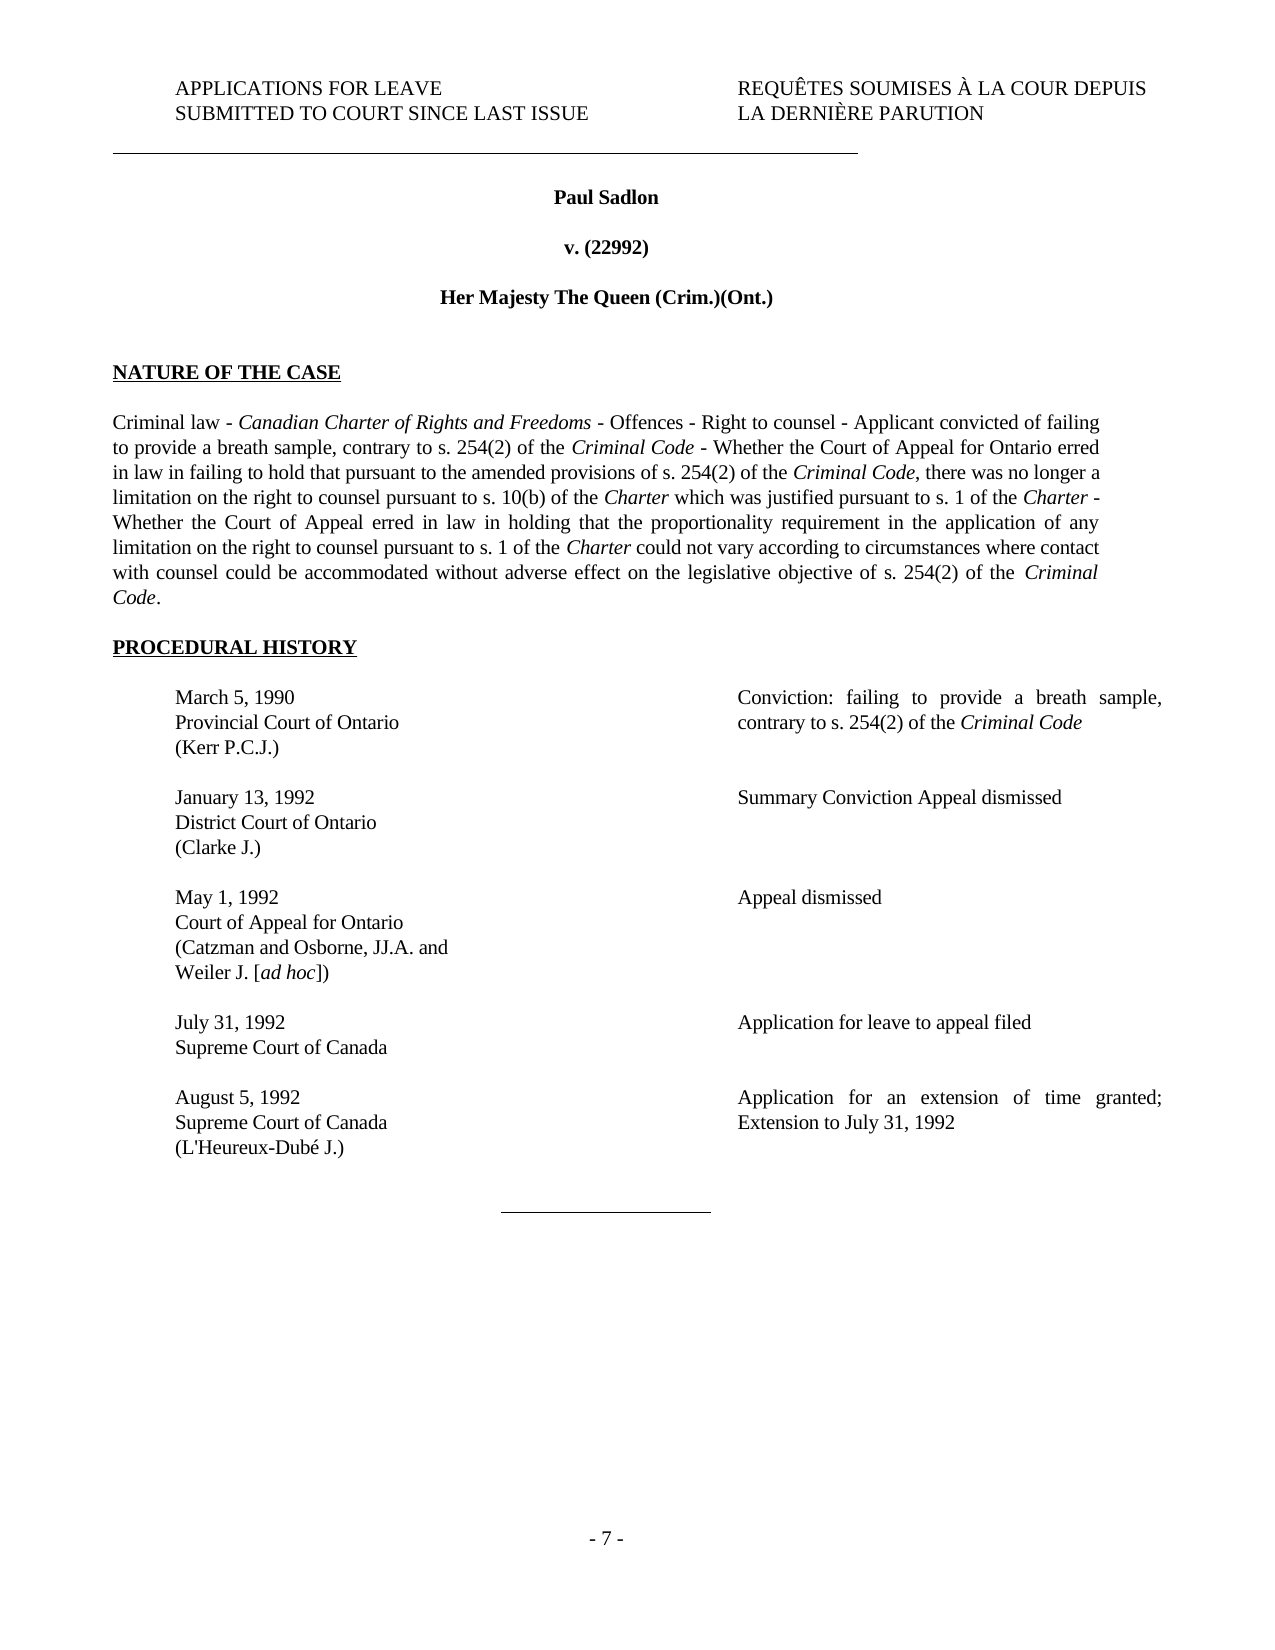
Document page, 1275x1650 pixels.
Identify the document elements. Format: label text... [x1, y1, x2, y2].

table_header Conviction: failing to provide a breath sample, contrary to s. 254(2) of the Criminal Code [675, 684, 1225, 759]
text Criminal law - Canadian Charter of Rights and Freedoms - Offences - Right to counsel - Applicant convicted of failing to provide a breath sample, contrary to s. 254(2) of the Criminal Code - Whether the Court of Appeal for Ontario erred in law in failing to hold that pursuant to the amended provisions of s. 254(2) of the Criminal Code, there was no longer a limitation on the right to counsel pursuant to s. 10(b) of the Charter which was justified pursuant to s. 1 of the Charter - Whether the Court of Appeal erred in law in holding that the proportionality requirement in the application of any limitation on the right to counsel pursuant to s. 1 of the Charter could not vary according to circumstances where contact with counsel could be accommodated without adverse effect on the legislative objective of s. 254(2) of the Criminal Code. [112, 409, 1100, 609]
table_header Summary Conviction Appeal dismissed [675, 784, 1225, 859]
text v. (22992) [112, 234, 1100, 259]
text PROCEDURAL HISTORY [112, 634, 1100, 659]
table_header Application for leave to appeal filed [675, 1009, 1225, 1059]
table_header July 31, 1992 Supreme Court of Canada [113, 1009, 675, 1059]
table_header Application for an extension of time granted; Extension to July 31, 1992 [675, 1084, 1225, 1159]
table_header May 1, 1992 Court of Appeal for Ontario (Catzman and Osborne, JJ.A. and Weiler J. [ad hoc]) [113, 884, 675, 984]
text Her Majesty The Queen (Crim.)(Ont.) [112, 284, 1100, 309]
table_header August 5, 1992 Supreme Court of Canada (L'Heureux-Dubé J.) [113, 1084, 675, 1159]
table_header Appeal dismissed [675, 884, 1225, 984]
table_header January 13, 1992 District Court of Ontario (Clarke J.) [113, 784, 675, 859]
text Paul Sadlon [112, 184, 1100, 209]
text NATURE OF THE CASE [112, 359, 1100, 384]
table_header March 5, 1990 Provincial Court of Ontario (Kerr P.C.J.) [113, 684, 675, 759]
